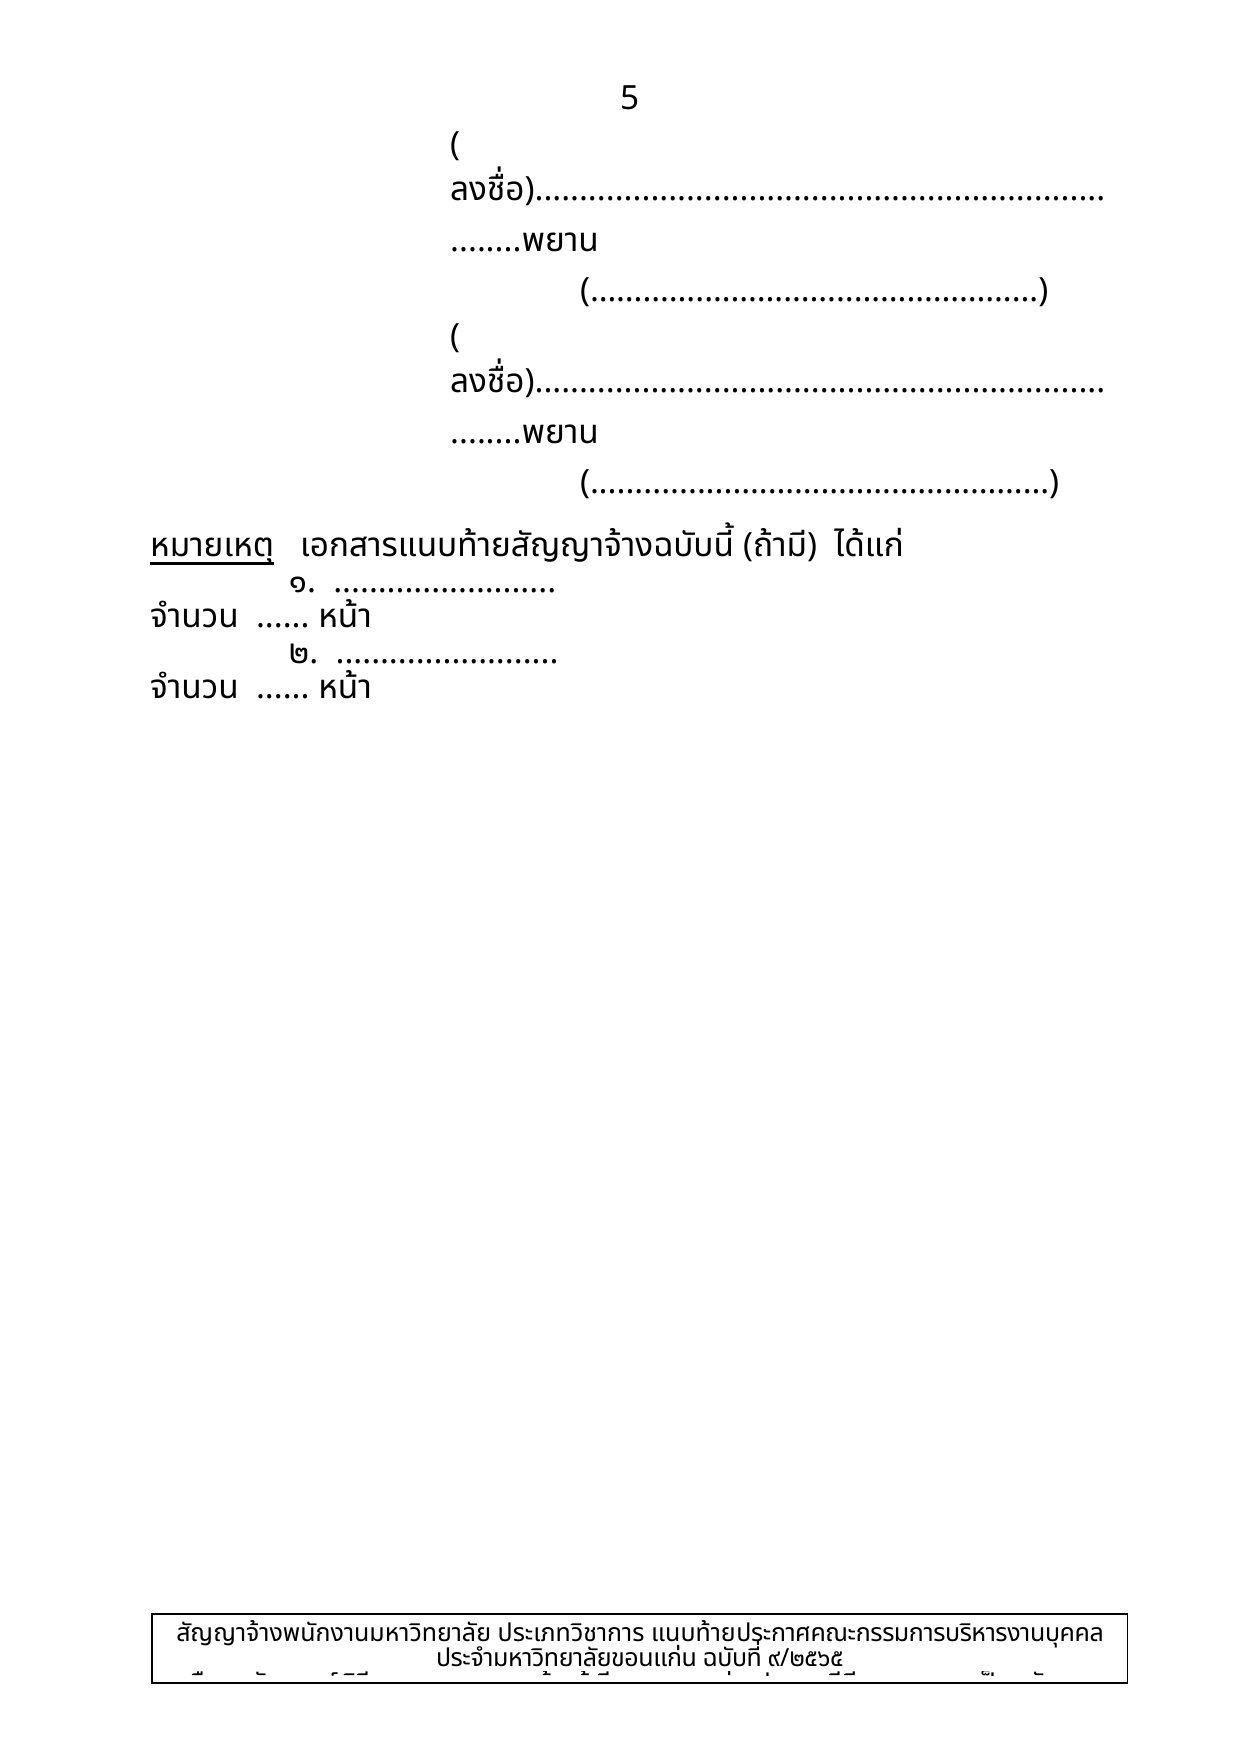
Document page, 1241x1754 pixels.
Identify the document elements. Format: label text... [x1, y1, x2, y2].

text (ลงชื่อ)........................................................................พยาน (.................…………..…………………) [450, 311, 1109, 503]
text (ลงชื่อ)........................................................................พยาน (………….……………..…………………) [450, 119, 1109, 311]
text หมายเหตุ เอกสารแนบท้ายสัญญาจ้างฉบับนี้ (ถ้ามี) ได้แก่ ๑. ......................... จำนวน ...... หน้า ๒. ......................... จำนวน ...... หน้า [150, 528, 1109, 706]
